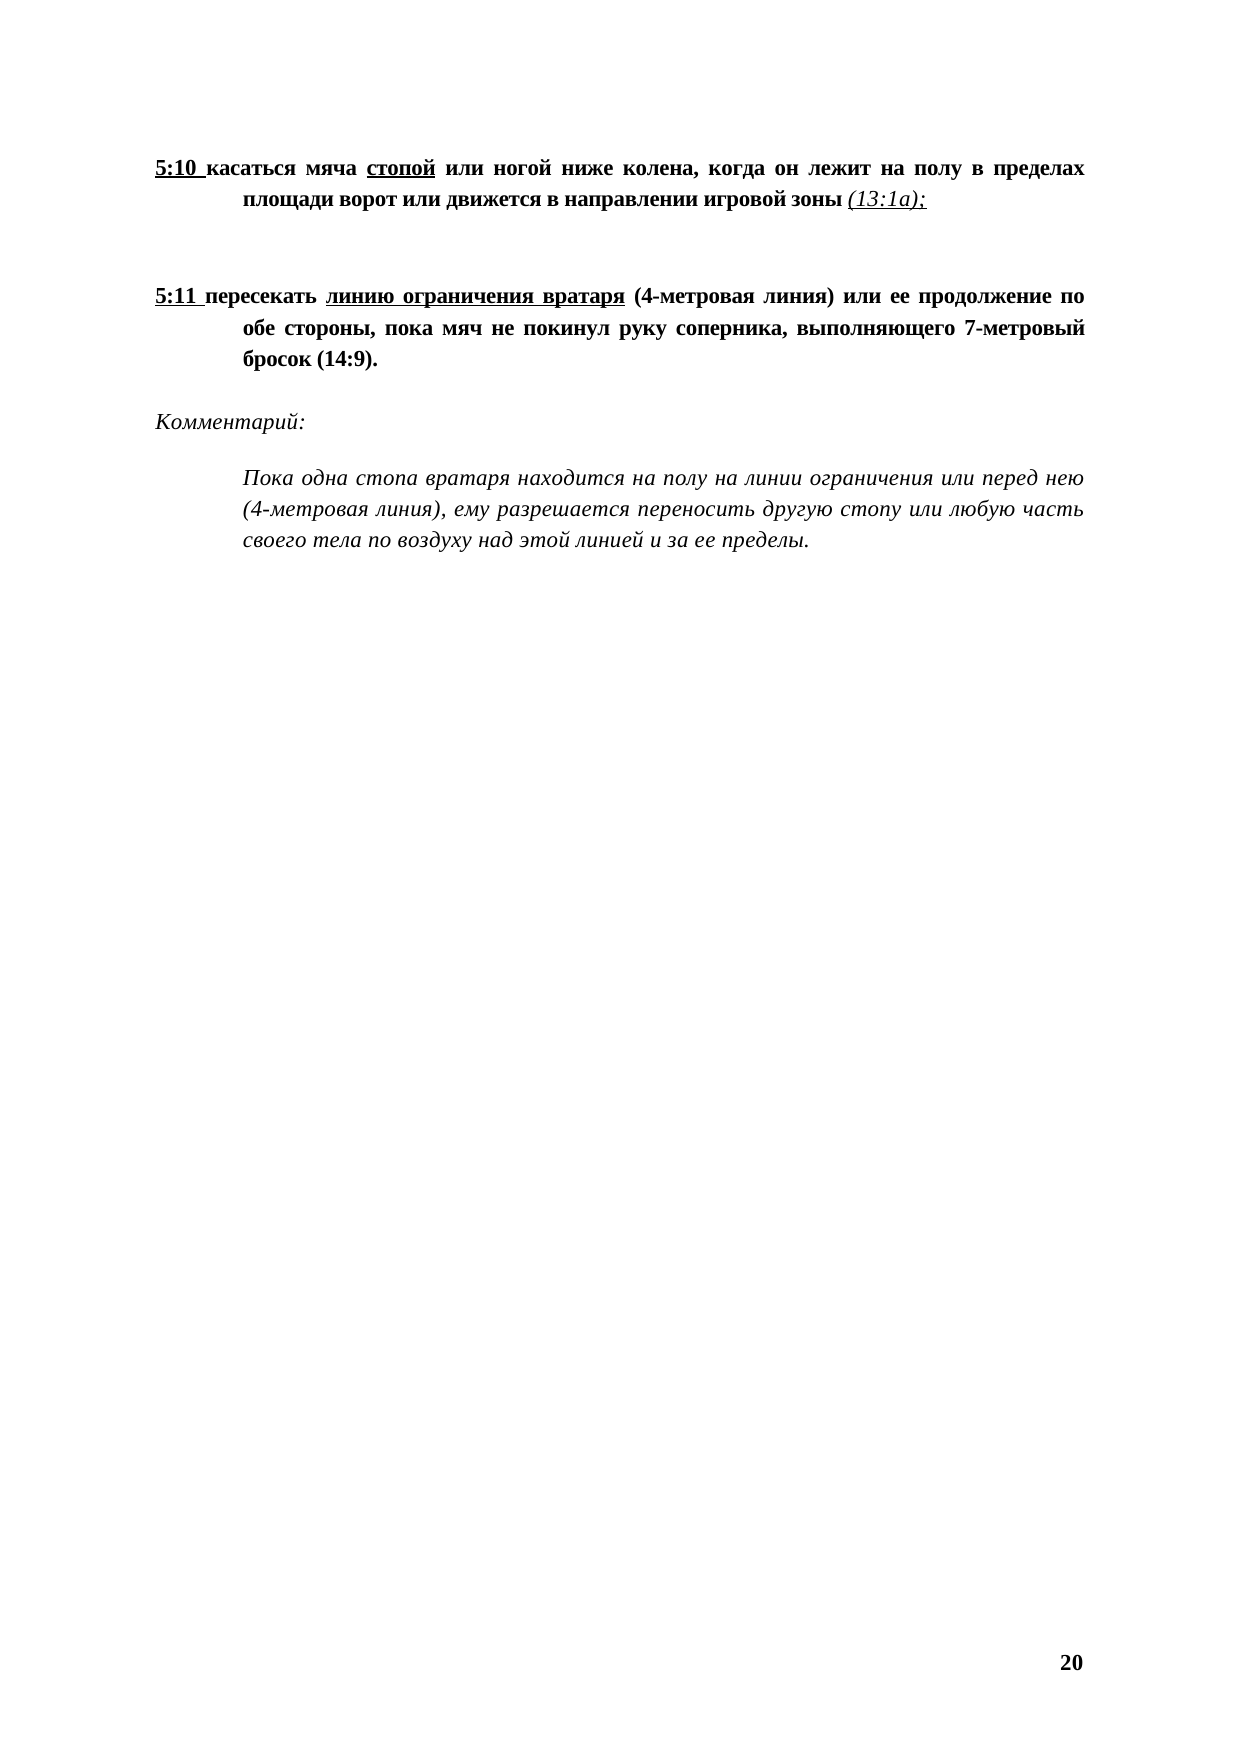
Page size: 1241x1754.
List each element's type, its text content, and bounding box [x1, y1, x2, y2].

text Пока одна стопа вратаря находится на полу на линии ограничения или перед нею (4-метровая линия), ему разрешается переносить другую стопу или любую часть своего тела по воздуху над этой линией и за ее пределы. [243, 461, 1086, 554]
text 5:10 касаться мяча стопой или ногой ниже колена, когда он лежит на полу в пределах площади ворот или движется в направлении игровой зоны (13:1а); [155, 150, 1086, 212]
text 5:11 пересекать линию ограничения вратаря (4-метровая линия) или ее продолжение по обе стороны, пока мяч не покинул руку соперника, выполняющего 7-метровый бросок (14:9). [155, 279, 1086, 373]
text 20 [1060, 1652, 1083, 1675]
text Комментарий: [155, 411, 1088, 434]
